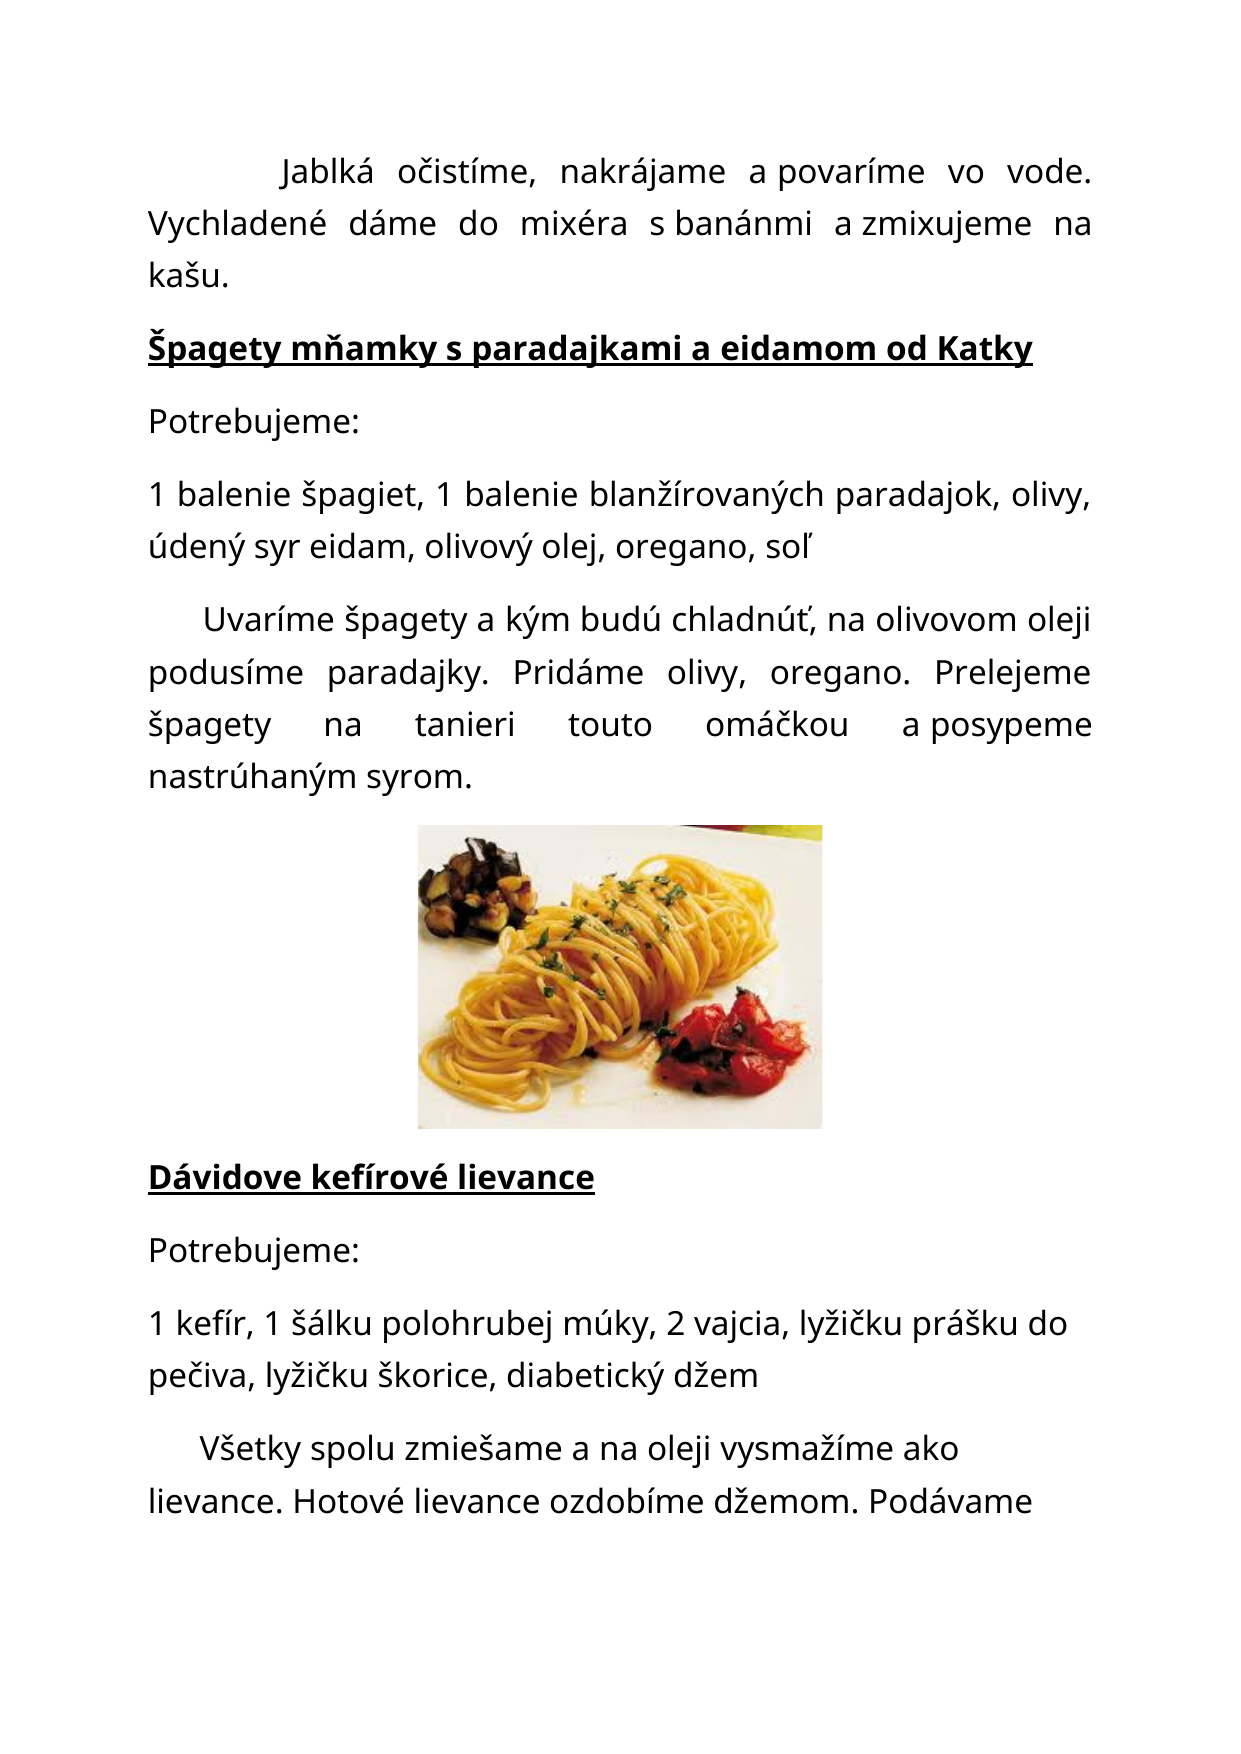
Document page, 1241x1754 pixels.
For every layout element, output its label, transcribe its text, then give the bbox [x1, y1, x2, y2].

text 1 balenie špagiet, 1 balenie blanžírovaných paradajok, olivy, údený syr eidam, olivový olej, oregano, soľ [148, 471, 1093, 569]
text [148, 1425, 1093, 1523]
text Jablká očistíme, nakrájame a povaríme vo vode. Vychladené dáme do mixéra s banánmi a zmixujeme na kašu. [148, 148, 1093, 297]
text Potrebujeme: [148, 398, 1093, 443]
text 1 kefír, 1 šálku polohrubej múky, 2 vajcia, lyžičku prášku do pečiva, lyžičku škorice, diabetický džem [148, 1300, 1093, 1398]
text Dávidove kefírové lievance [148, 1154, 1093, 1199]
text Potrebujeme: [148, 1227, 1093, 1272]
picture [417, 825, 823, 1129]
text Uvaríme špagety a kým budú chladnúť, na olivovom oleji podusíme paradajky. Pridáme olivy, oregano. Prelejeme špagety na tanieri touto omáčkou a posypeme nastrúhaným syrom. [148, 596, 1093, 798]
text Špagety mňamky s paradajkami a eidamom od Katky [148, 325, 1093, 370]
